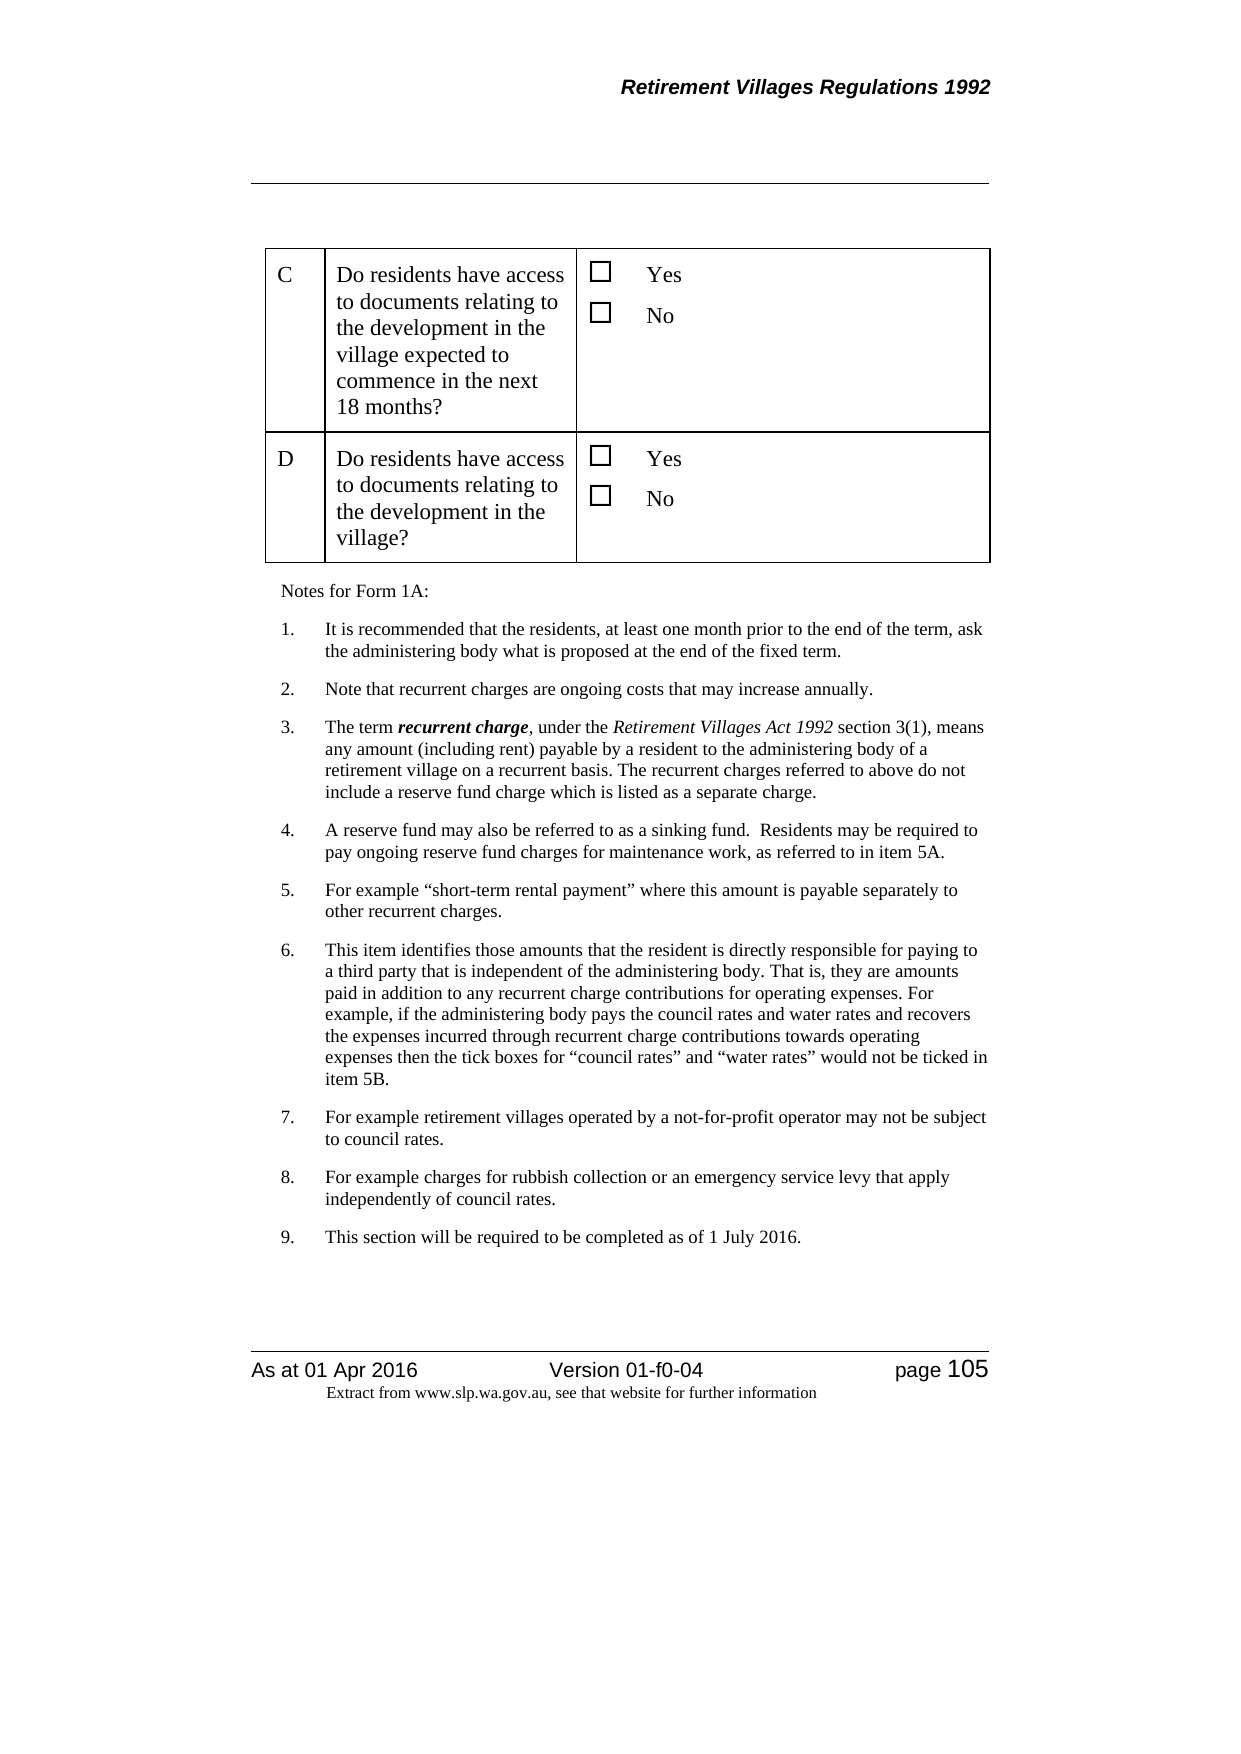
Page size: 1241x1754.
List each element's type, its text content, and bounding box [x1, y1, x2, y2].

text 1. It is recommended that the residents, at least one month prior to the end of the term, ask the administering body what is proposed at the end of the fixed term. [281, 618, 989, 661]
text 9. This section will be required to be completed as of 1 July 2016. [281, 1226, 989, 1247]
text 3. The term recurrent charge, under the Retirement Villages Act 1992 section 3(1), means any amount (including rent) payable by a resident to the administering body of a retirement village on a recurrent basis. The recurrent charges referred to above do not include a reserve fund charge which is listed as a separate charge. [281, 716, 989, 802]
text Notes for Form 1A: [281, 580, 989, 601]
table_cell Yes No [577, 249, 989, 431]
table_cell Yes No [577, 433, 989, 562]
text 6. This item identifies those amounts that the resident is directly responsible for paying to a third party that is independent of the administering body. That is, they are amounts paid in addition to any recurrent charge contributions for operating expenses. For example, if the administering body pays the council rates and water rates and recovers the expenses incurred through recurrent charge contributions towards operating expenses then the tick boxes for “council rates” and “water rates” would not be ticked in item 5B. [281, 939, 989, 1089]
table_cell D [266, 433, 324, 562]
table_cell Do residents have access to documents relating to the development in the village? [326, 433, 576, 562]
text 4. A reserve fund may also be referred to as a sinking fund. Residents may be required to pay ongoing reserve fund charges for maintenance work, as referred to in item 5A. [281, 819, 989, 862]
text 2. Note that recurrent charges are ongoing costs that may increase annually. [281, 678, 989, 699]
text 8. For example charges for rubbish collection or an emergency service levy that apply independently of council rates. [281, 1166, 989, 1209]
text 5. For example “short-term rental payment” where this amount is payable separately to other recurrent charges. [281, 879, 989, 922]
table_cell C [266, 249, 324, 431]
text 7. For example retirement villages operated by a not-for-profit operator may not be subject to council rates. [281, 1106, 989, 1149]
table_cell Do residents have access to documents relating to the development in the village expected to commence in the next 18 months? [326, 249, 576, 431]
